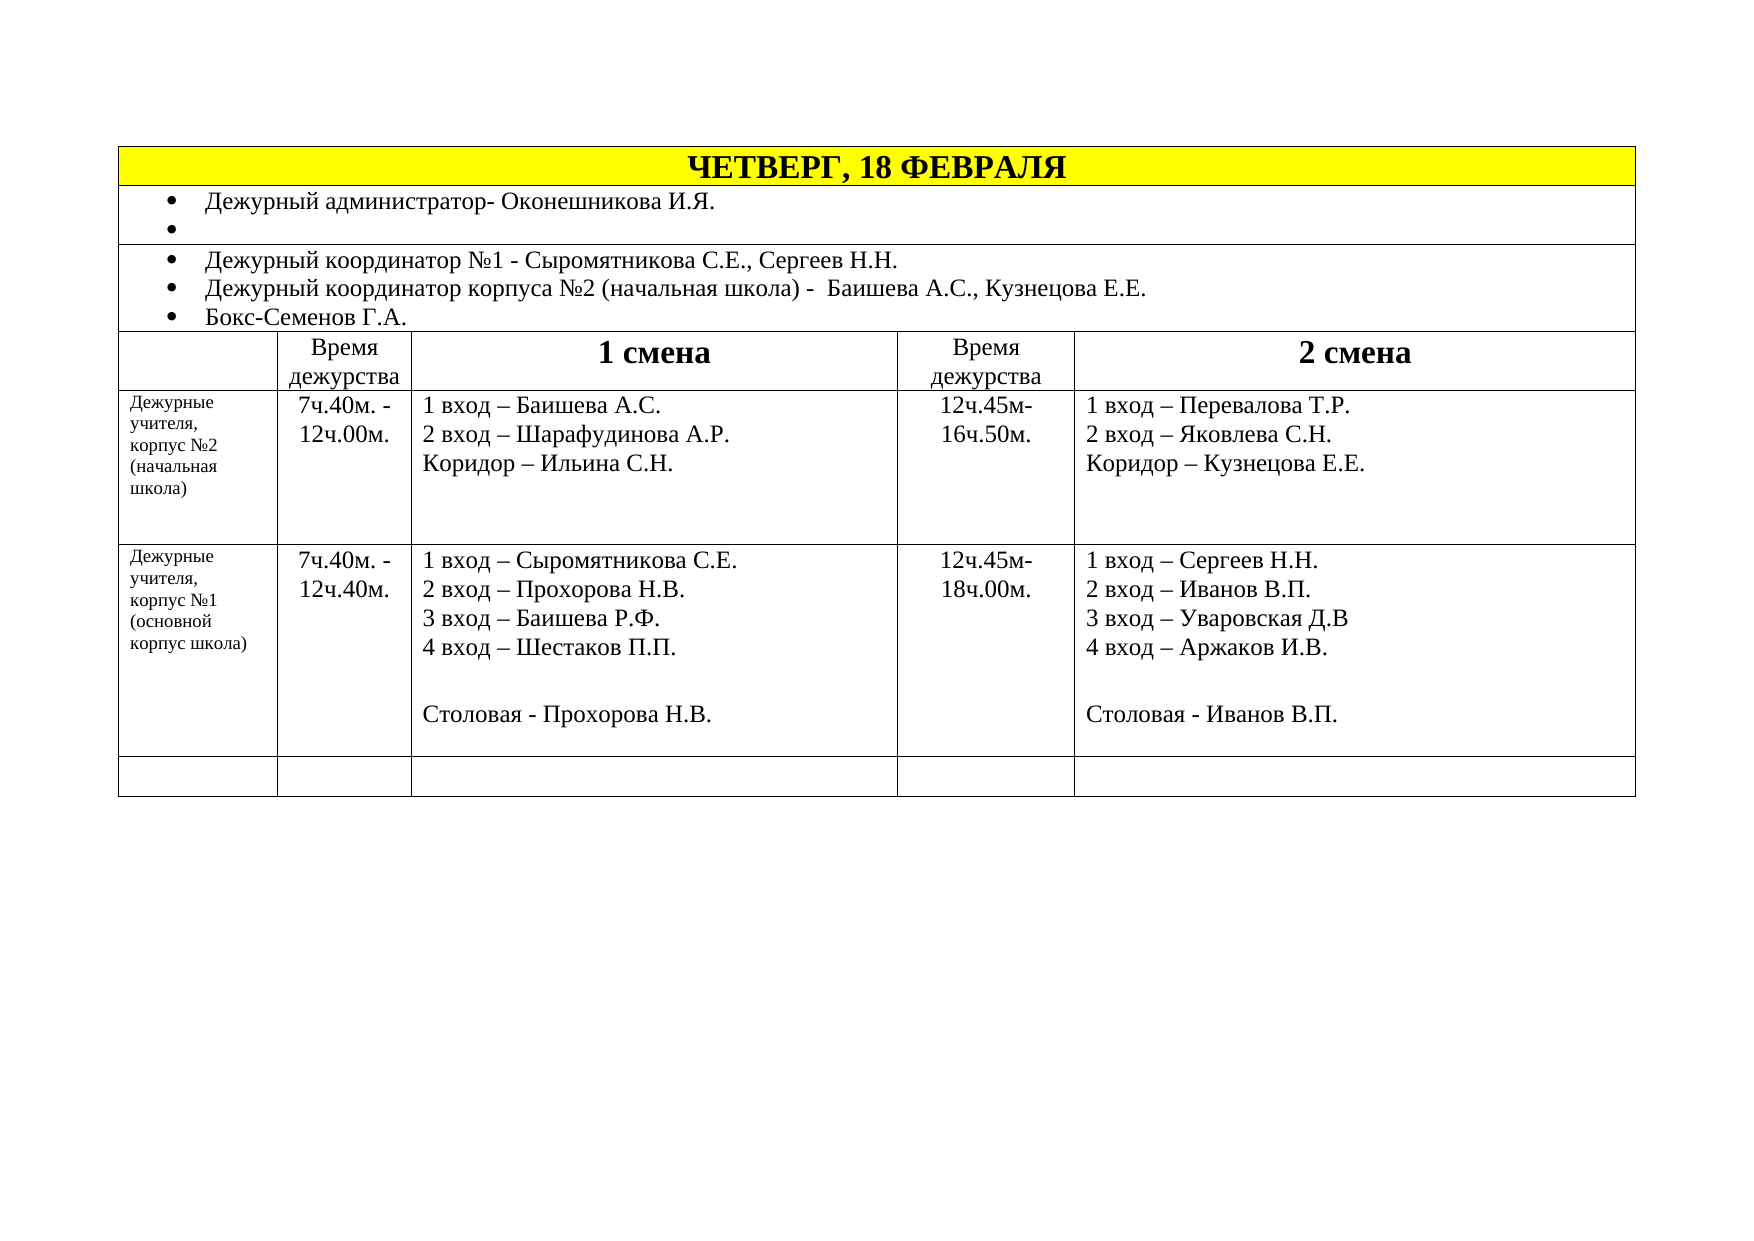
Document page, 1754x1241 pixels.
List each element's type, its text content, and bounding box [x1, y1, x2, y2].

table_cell Время дежурства [278, 332, 411, 389]
table_cell [1075, 757, 1635, 796]
table_cell 1 вход – Баишева А.С. 2 вход – Шарафудинова А.Р. Коридор – Ильина С.Н. [412, 391, 897, 544]
table_cell Дежурный администратор- Оконешникова И.Я. [119, 186, 1635, 244]
table_cell 7ч.40м. -12ч.00м. [278, 391, 411, 544]
table_cell [278, 757, 411, 796]
table_cell [119, 332, 277, 389]
table_cell Время дежурства [898, 332, 1074, 389]
table_cell Дежурные учителя, корпус №1 (основной корпус школа) [119, 545, 277, 756]
table_cell [119, 757, 277, 796]
table_cell Дежурные учителя, корпус №2 (начальная школа) [119, 391, 277, 544]
table_cell 1 вход – Сыромятникова С.Е. 2 вход – Прохорова Н.В. 3 вход – Баишева Р.Ф. 4 вход – Шестаков П.П. Столовая - Прохорова Н.В. [412, 545, 897, 756]
table_cell [898, 757, 1074, 796]
table_cell [412, 757, 897, 796]
table_header ЧЕТВЕРГ, 18 ФЕВРАЛЯ [119, 147, 1635, 185]
table_cell 1 вход – Сергеев Н.Н. 2 вход – Иванов В.П. 3 вход – Уваровская Д.В 4 вход – Аржаков И.В. Столовая - Иванов В.П. [1075, 545, 1635, 756]
table_cell 1 смена [412, 332, 897, 389]
table_cell 7ч.40м. -12ч.40м. [278, 545, 411, 756]
table_cell 12ч.45м- 18ч.00м. [898, 545, 1074, 756]
table_cell 1 вход – Перевалова Т.Р. 2 вход – Яковлева С.Н. Коридор – Кузнецова Е.Е. [1075, 391, 1635, 544]
table_cell 2 смена [1075, 332, 1635, 389]
table_cell 12ч.45м- 16ч.50м. [898, 391, 1074, 544]
table_cell Дежурный координатор №1 - Сыромятникова С.Е., Сергеев Н.Н. Дежурный координатор корпуса №2 (начальная школа) - Баишева А.С., Кузнецова Е.Е. Бокс-Семенов Г.А. [119, 245, 1635, 331]
